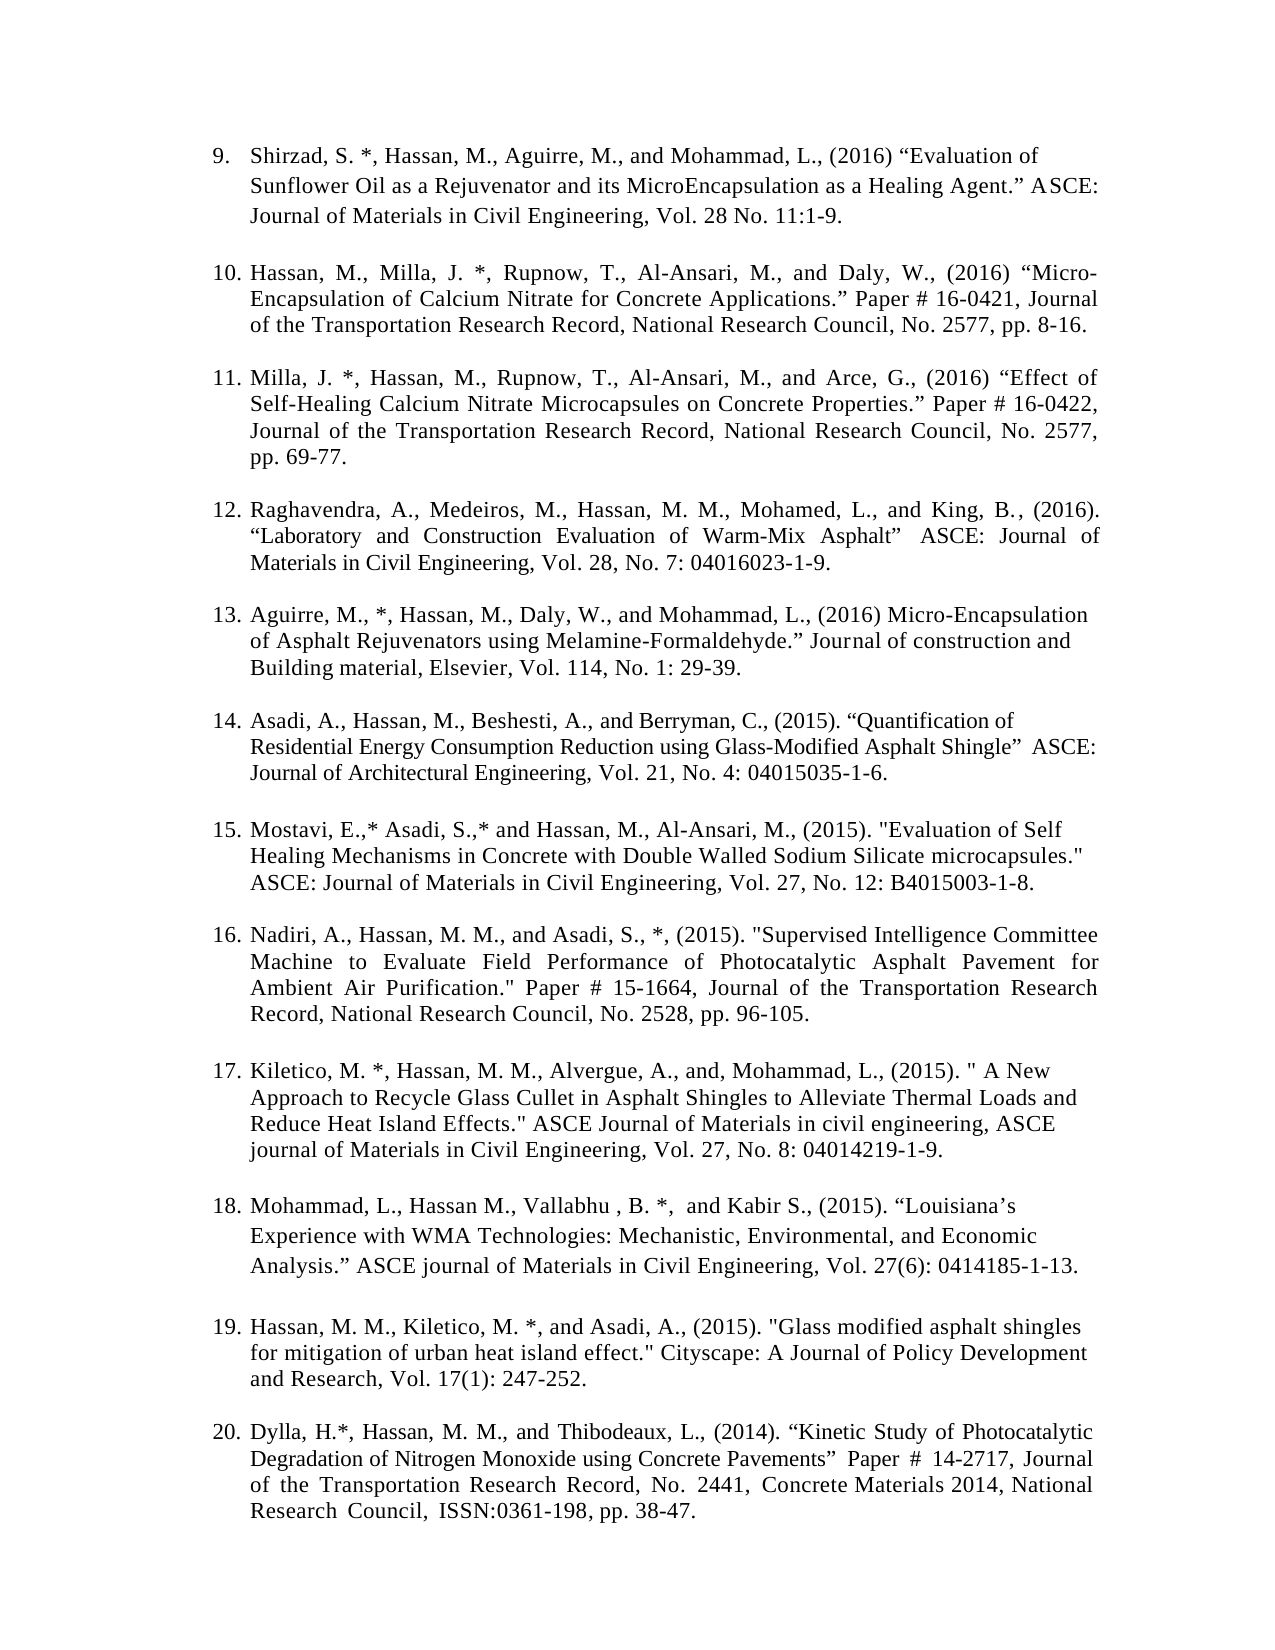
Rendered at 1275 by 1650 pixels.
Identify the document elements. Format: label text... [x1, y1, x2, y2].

list Hassan, M., Milla, J. *, Rupnow, T., Al-Ansari, M., and Daly, W., (2016) “Micro-Encapsulation of Calcium Nitrate for Concrete Applications.” Paper # 16-0421, Journal of the Transportation Research Record, National Research Council, No. 2577, pp. 8-16. [212, 259, 1100, 338]
list Dylla, H.*, Hassan, M. M., and Thibodeaux, L., (2014). “Kinetic Study of Photocatalytic Degradation of Nitrogen Monoxide using Concrete Pavements” Paper # 14-2717, Journal of the Transportation Research Record, No. 2441, Concrete Materials 2014, National Research Council, ISSN:0361-198, pp. 38-47. [212, 1418, 1093, 1524]
list Kiletico, M. *, Hassan, M. M., Alvergue, A., and, Mohammad, L., (2015). " A New Approach to Recycle Glass Cullet in Asphalt Shingles to Alleviate Thermal Loads and Reduce Heat Island Effects." ASCE Journal of Materials in civil engineering, ASCE journal of Materials in Civil Engineering, Vol. 27, No. 8: 04014219-1-9. [212, 1057, 1100, 1163]
list Aguirre, M., *, Hassan, M., Daly, W., and Mohammad, L., (2016) Micro-Encapsulation of Asphalt Rejuvenators using Melamine-Formaldehyde.” Journal of construction and Building material, Elsevier, Vol. 114, No. 1: 29-39. [212, 601, 1100, 680]
list Nadiri, A., Hassan, M. M., and Asadi, S., *, (2015). "Supervised Intelligence Committee Machine to Evaluate Field Performance of Photocatalytic Asphalt Pavement for Ambient Air Purification." Paper # 15-1664, Journal of the Transportation Research Record, National Research Council, No. 2528, pp. 96-105. [212, 921, 1100, 1027]
list Asadi, A., Hassan, M., Beshesti, A., and Berryman, C., (2015). “Quantification of Residential Energy Consumption Reduction using Glass-Modified Asphalt Shingle” ASCE: Journal of Architectural Engineering, Vol. 21, No. 4: 04015035-1-6. [212, 707, 1100, 786]
list Mostavi, E.,* Asadi, S.,* and Hassan, M., Al-Ansari, M., (2015). "Evaluation of Self Healing Mechanisms in Concrete with Double Walled Sodium Silicate microcapsules." ASCE: Journal of Materials in Civil Engineering, Vol. 27, No. 12: B4015003-1-8. [212, 816, 1100, 895]
list Raghavendra, A., Medeiros, M., Hassan, M. M., Mohamed, L., and King, B., (2016). “Laboratory and Construction Evaluation of Warm-Mix Asphalt” ASCE: Journal of Materials in Civil Engineering, Vol. 28, No. 7: 04016023-1-9. [212, 496, 1100, 575]
list Shirzad, S. *, Hassan, M., Aguirre, M., and Mohammad, L., (2016) “Evaluation of Sunflower Oil as a Rejuvenator and its MicroEncapsulation as a Healing Agent.” ASCE: Journal of Materials in Civil Engineering, Vol. 28 No. 11:1-9. [212, 142, 1100, 228]
list Mohammad, L., Hassan M., Vallabhu , B. *, and Kabir S., (2015). “Louisiana’s Experience with WMA Technologies: Mechanistic, Environmental, and Economic Analysis.” ASCE journal of Materials in Civil Engineering, Vol. 27(6): 0414185-1-13. [212, 1192, 1100, 1279]
list Milla, J. *, Hassan, M., Rupnow, T., Al-Ansari, M., and Arce, G., (2016) “Effect of Self-Healing Calcium Nitrate Microcapsules on Concrete Properties.” Paper # 16-0422, Journal of the Transportation Research Record, National Research Council, No. 2577, pp. 69-77. [212, 364, 1100, 469]
list Hassan, M. M., Kiletico, M. *, and Asadi, A., (2015). "Glass modified asphalt shingles for mitigation of urban heat island effect." Cityscape: A Journal of Policy Development and Research, Vol. 17(1): 247-252. [212, 1313, 1100, 1392]
